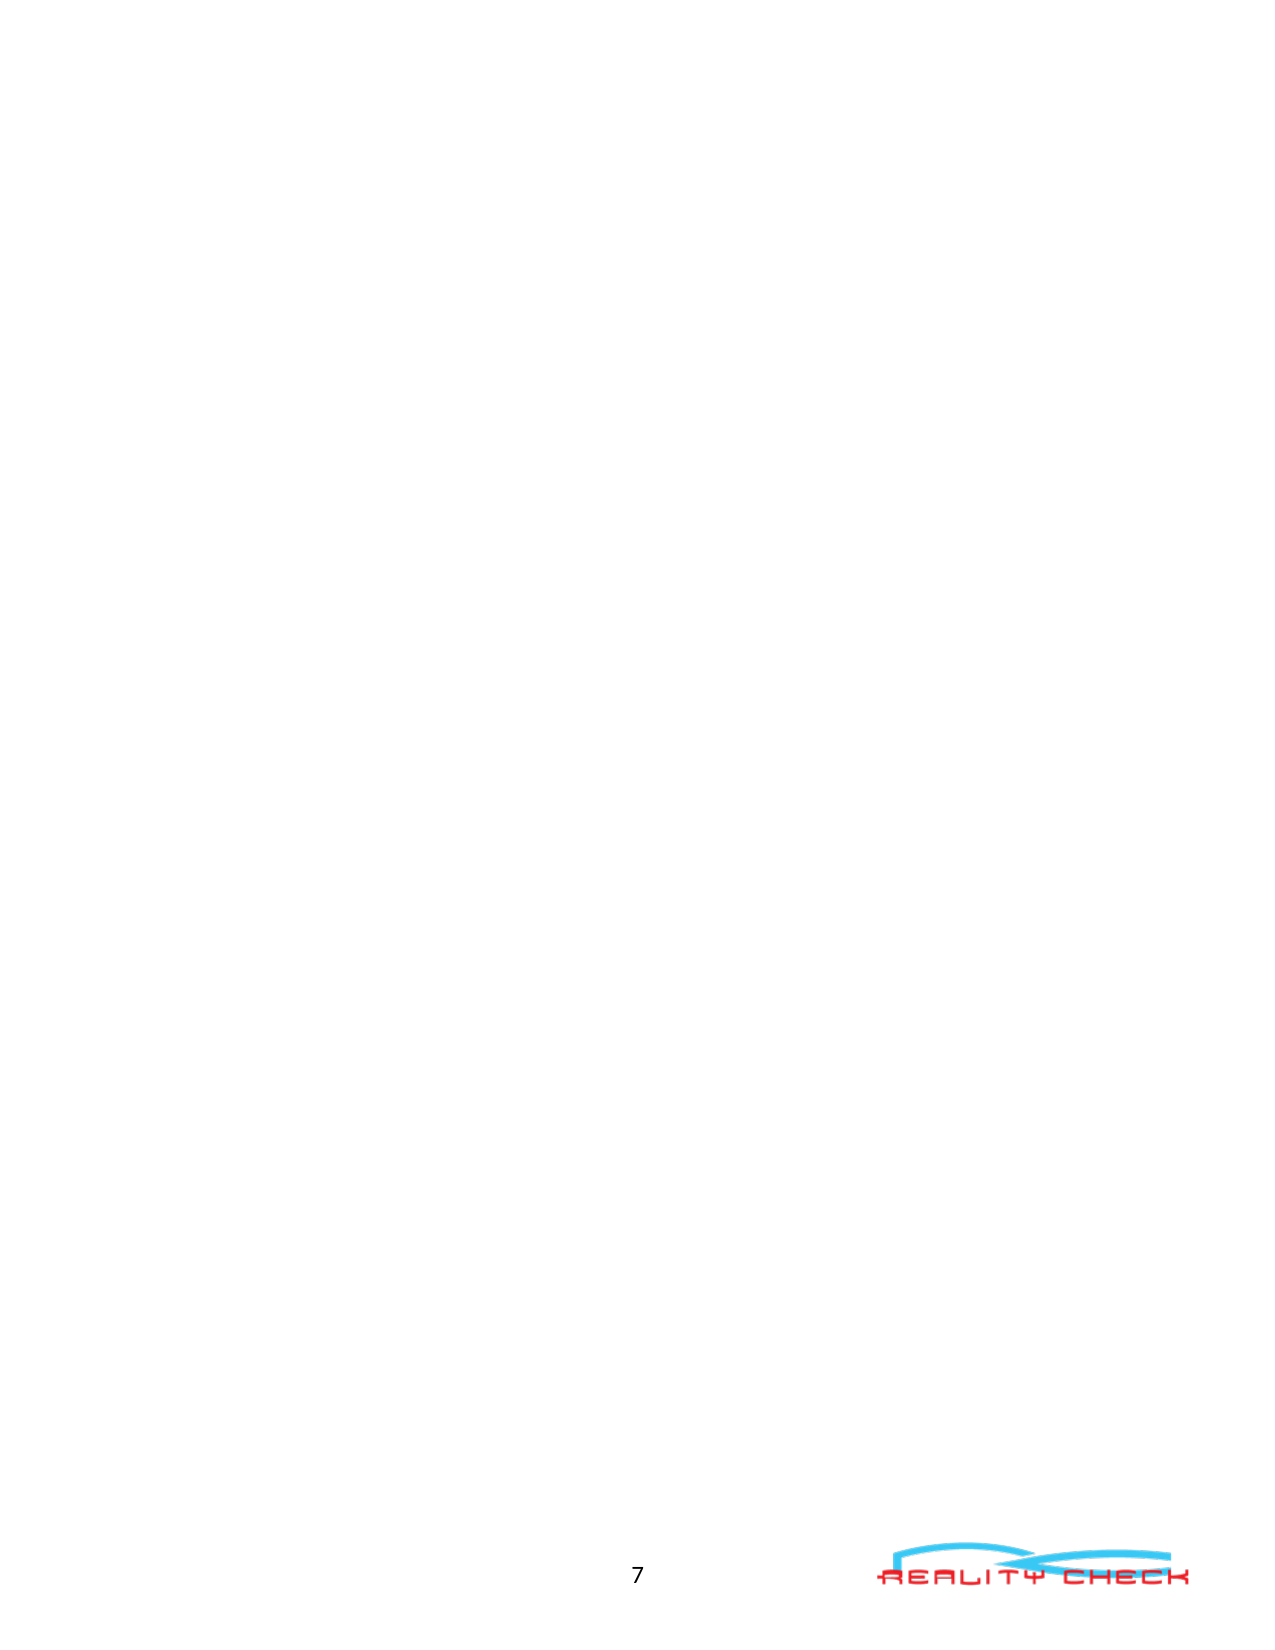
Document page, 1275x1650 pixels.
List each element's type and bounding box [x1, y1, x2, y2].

picture [871, 1526, 1197, 1603]
